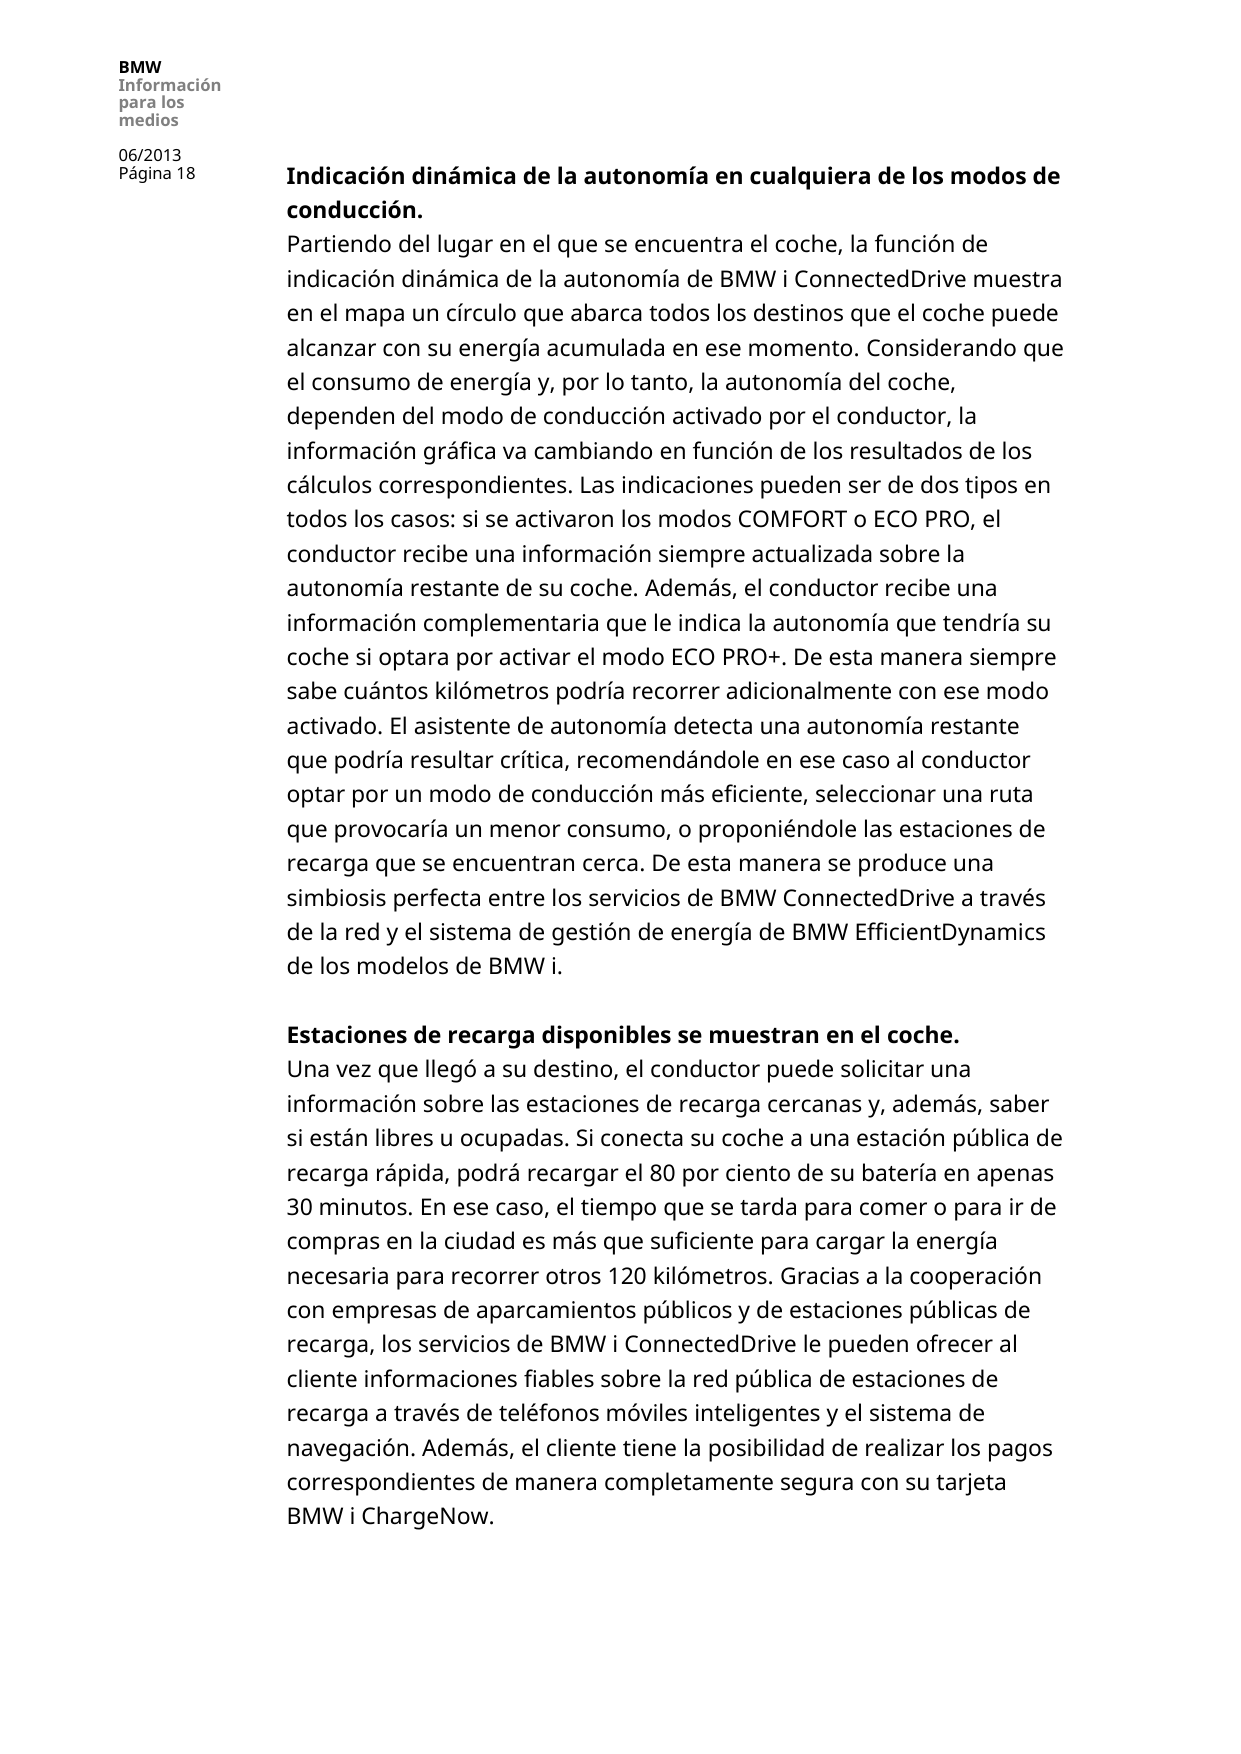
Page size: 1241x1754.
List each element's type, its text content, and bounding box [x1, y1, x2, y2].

text Indicación dinámica de la autonomía en cualquiera de los modos de conducción. Partiendo del lugar en el que se encuentra el coche, la función de indicación dinámica de la autonomía de BMW i ConnectedDrive muestra en el mapa un círculo que abarca todos los destinos que el coche puede alcanzar con su energía acumulada en ese momento. Considerando que el consumo de energía y, por lo tanto, la autonomía del coche, dependen del modo de conducción activado por el conductor, la información gráfica va cambiando en función de los resultados de los cálculos correspondientes. Las indicaciones pueden ser de dos tipos en todos los casos: si se activaron los modos COMFORT o ECO PRO, el conductor recibe una información siempre actualizada sobre la autonomía restante de su coche. Además, el conductor recibe una información complementaria que le indica la autonomía que tendría su coche si optara por activar el modo ECO PRO+. De esta manera siempre sabe cuántos kilómetros podría recorrer adicionalmente con ese modo activado. El asistente de autonomía detecta una autonomía restante que podría resultar crítica, recomendándole en ese caso al conductor optar por un modo de conducción más eficiente, seleccionar una ruta que provocaría un menor consumo, o proponiéndole las estaciones de recarga que se encuentran cerca. De esta manera se produce una simbiosis perfecta entre los servicios de BMW ConnectedDrive a través de la red y el sistema de gestión de energía de BMW EfficientDynamics de los modelos de BMW i. [286, 157, 1066, 982]
text Estaciones de recarga disponibles se muestran en el coche. Una vez que llegó a su destino, el conductor puede solicitar una información sobre las estaciones de recarga cercanas y, además, saber si están libres u ocupadas. Si conecta su coche a una estación pública de recarga rápida, podrá recargar el 80 por ciento de su batería en apenas 30 minutos. En ese caso, el tiempo que se tarda para comer o para ir de compras en la ciudad es más que suficiente para cargar la energía necesaria para recorrer otros 120 kilómetros. Gracias a la cooperación con empresas de aparcamientos públicos y de estaciones públicas de recarga, los servicios de BMW i ConnectedDrive le pueden ofrecer al cliente informaciones fiables sobre la red pública de estaciones de recarga a través de teléfonos móviles inteligentes y el sistema de navegación. Además, el cliente tiene la posibilidad de realizar los pagos correspondientes de manera completamente segura con su tarjeta BMW i ChargeNow. [286, 1016, 1066, 1532]
